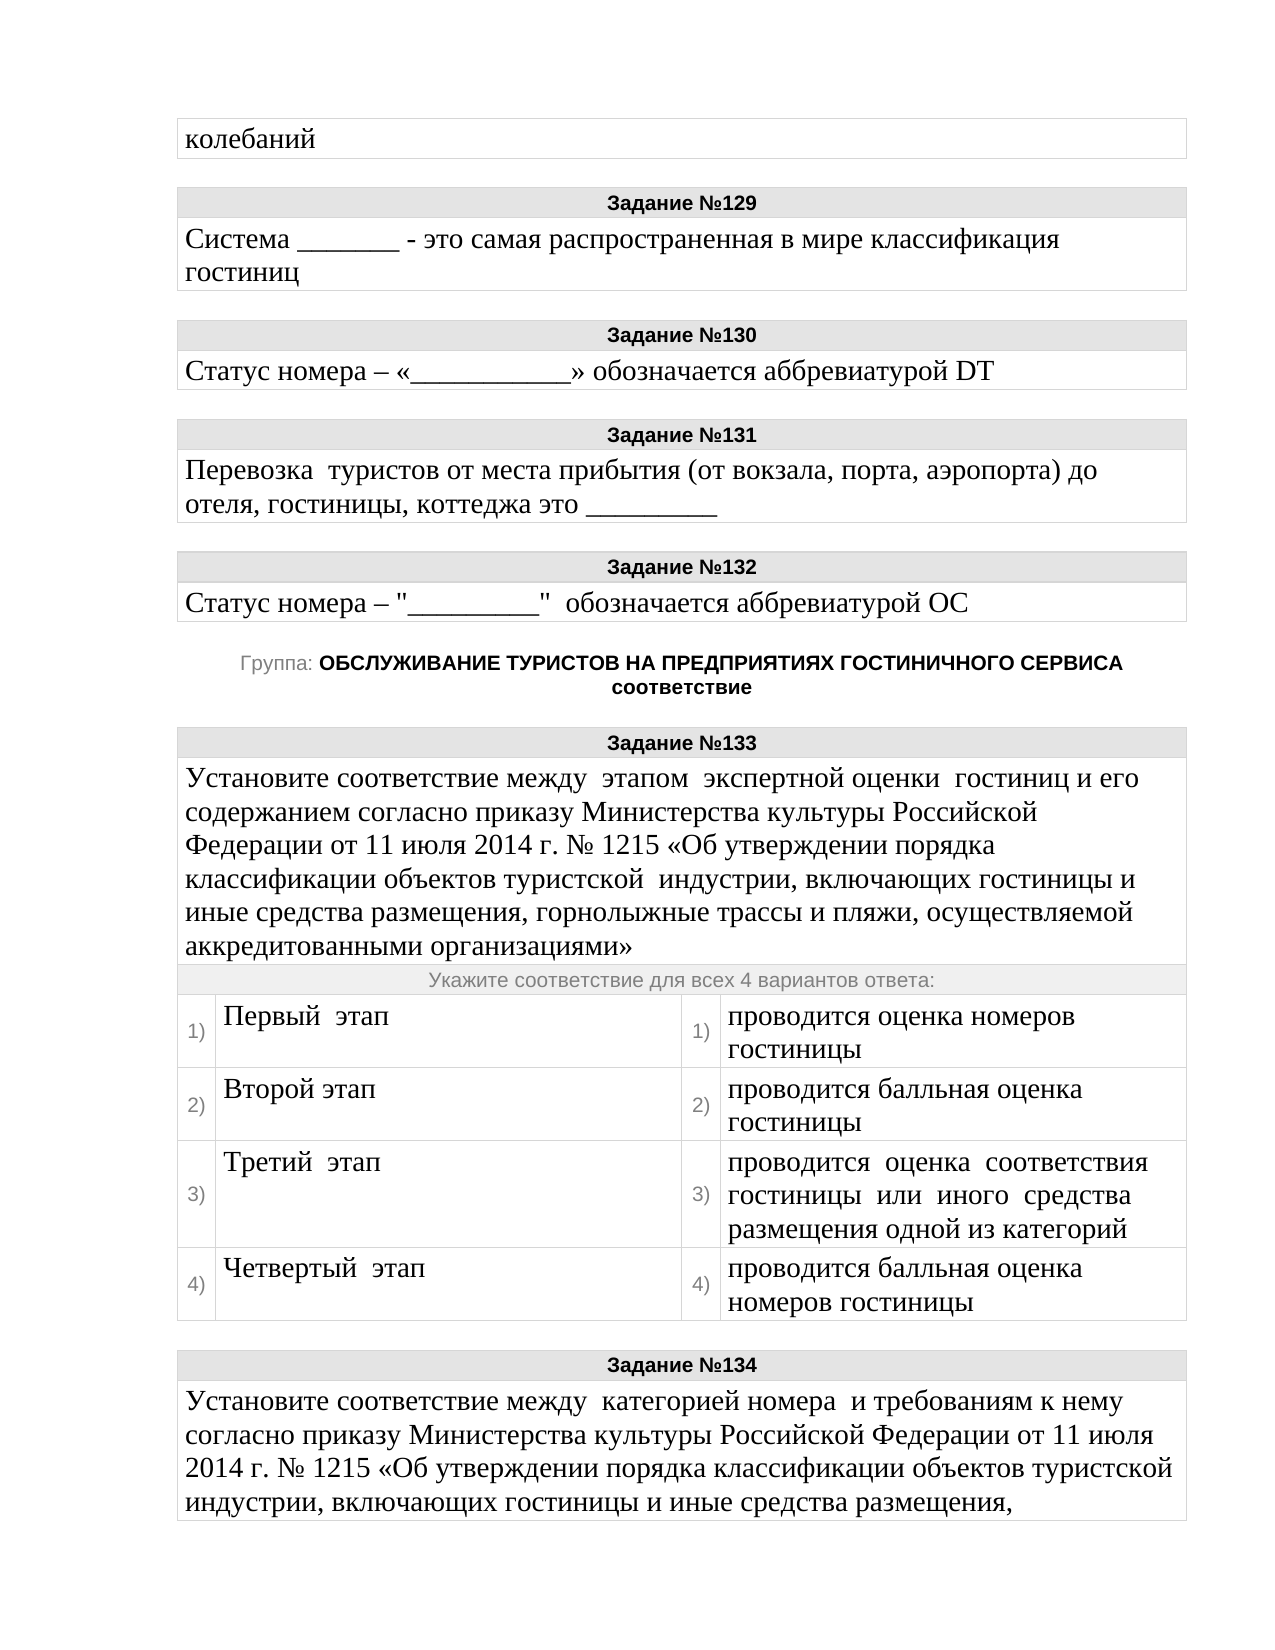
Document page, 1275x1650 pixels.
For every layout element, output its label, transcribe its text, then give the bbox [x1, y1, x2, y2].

table_cell Второй этап [216, 1068, 681, 1140]
text Группа: ОБСЛУЖИВАНИЕ ТУРИСТОВ НА ПРЕДПРИЯТИЯХ ГОСТИНИЧНОГО СЕРВИСА соответствие [177, 651, 1186, 698]
table_cell 4) [178, 1248, 215, 1320]
table_cell 1) [178, 995, 215, 1067]
table_header Задание №129 [178, 188, 1186, 217]
table_cell 4) [682, 1248, 720, 1320]
table_cell Установите соответствие между этапом экспертной оценки гостиниц и его содержанием согласно приказу Министерства культуры Российской Федерации от 11 июля 2014 г. № 1215 «Об утверждении порядка классификации объектов туристской индустрии, включающих гостиницы и иные средства размещения, горнолыжные трассы и пляжи, осуществляемой аккредитованными организациями» [178, 758, 1186, 964]
table_cell проводится балльная оценка гостиницы [721, 1068, 1186, 1140]
table_cell 3) [178, 1141, 215, 1247]
table_cell Первый этап [216, 995, 681, 1067]
table_header Задание №130 [178, 321, 1186, 350]
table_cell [178, 119, 1186, 158]
table_header Задание №133 [178, 728, 1186, 757]
table_header Задание №134 [178, 1351, 1186, 1380]
table_cell Статус номера – «___________» обозначается аббревиатурой DT [178, 351, 1186, 389]
table_cell 3) [682, 1141, 720, 1247]
table_cell 1) [682, 995, 720, 1067]
table_cell Укажите соответствие для всех 4 вариантов ответа: [178, 965, 1186, 994]
table_cell проводится оценка соответствия гостиницы или иного средства размещения одной из категорий [721, 1141, 1186, 1247]
table_cell Перевозка туристов от места прибытия (от вокзала, порта, аэропорта) до отеля, гостиницы, коттеджа это _________ [178, 450, 1186, 522]
table_header Задание №131 [178, 420, 1186, 449]
table_cell 2) [682, 1068, 720, 1140]
table_cell Четвертый этап [216, 1248, 681, 1320]
table_cell 2) [178, 1068, 215, 1140]
table_cell Система _______ - это самая распространенная в мире классификация гостиниц [178, 218, 1186, 290]
table_cell проводится балльная оценка номеров гостиницы [721, 1248, 1186, 1320]
table_header Задание №132 [178, 553, 1186, 581]
table_cell Статус номера – "_________" обозначается аббревиатурой OC [178, 583, 1186, 621]
table_cell Третий этап [216, 1141, 681, 1247]
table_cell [178, 1381, 1186, 1520]
table_cell проводится оценка номеров гостиницы [721, 995, 1186, 1067]
